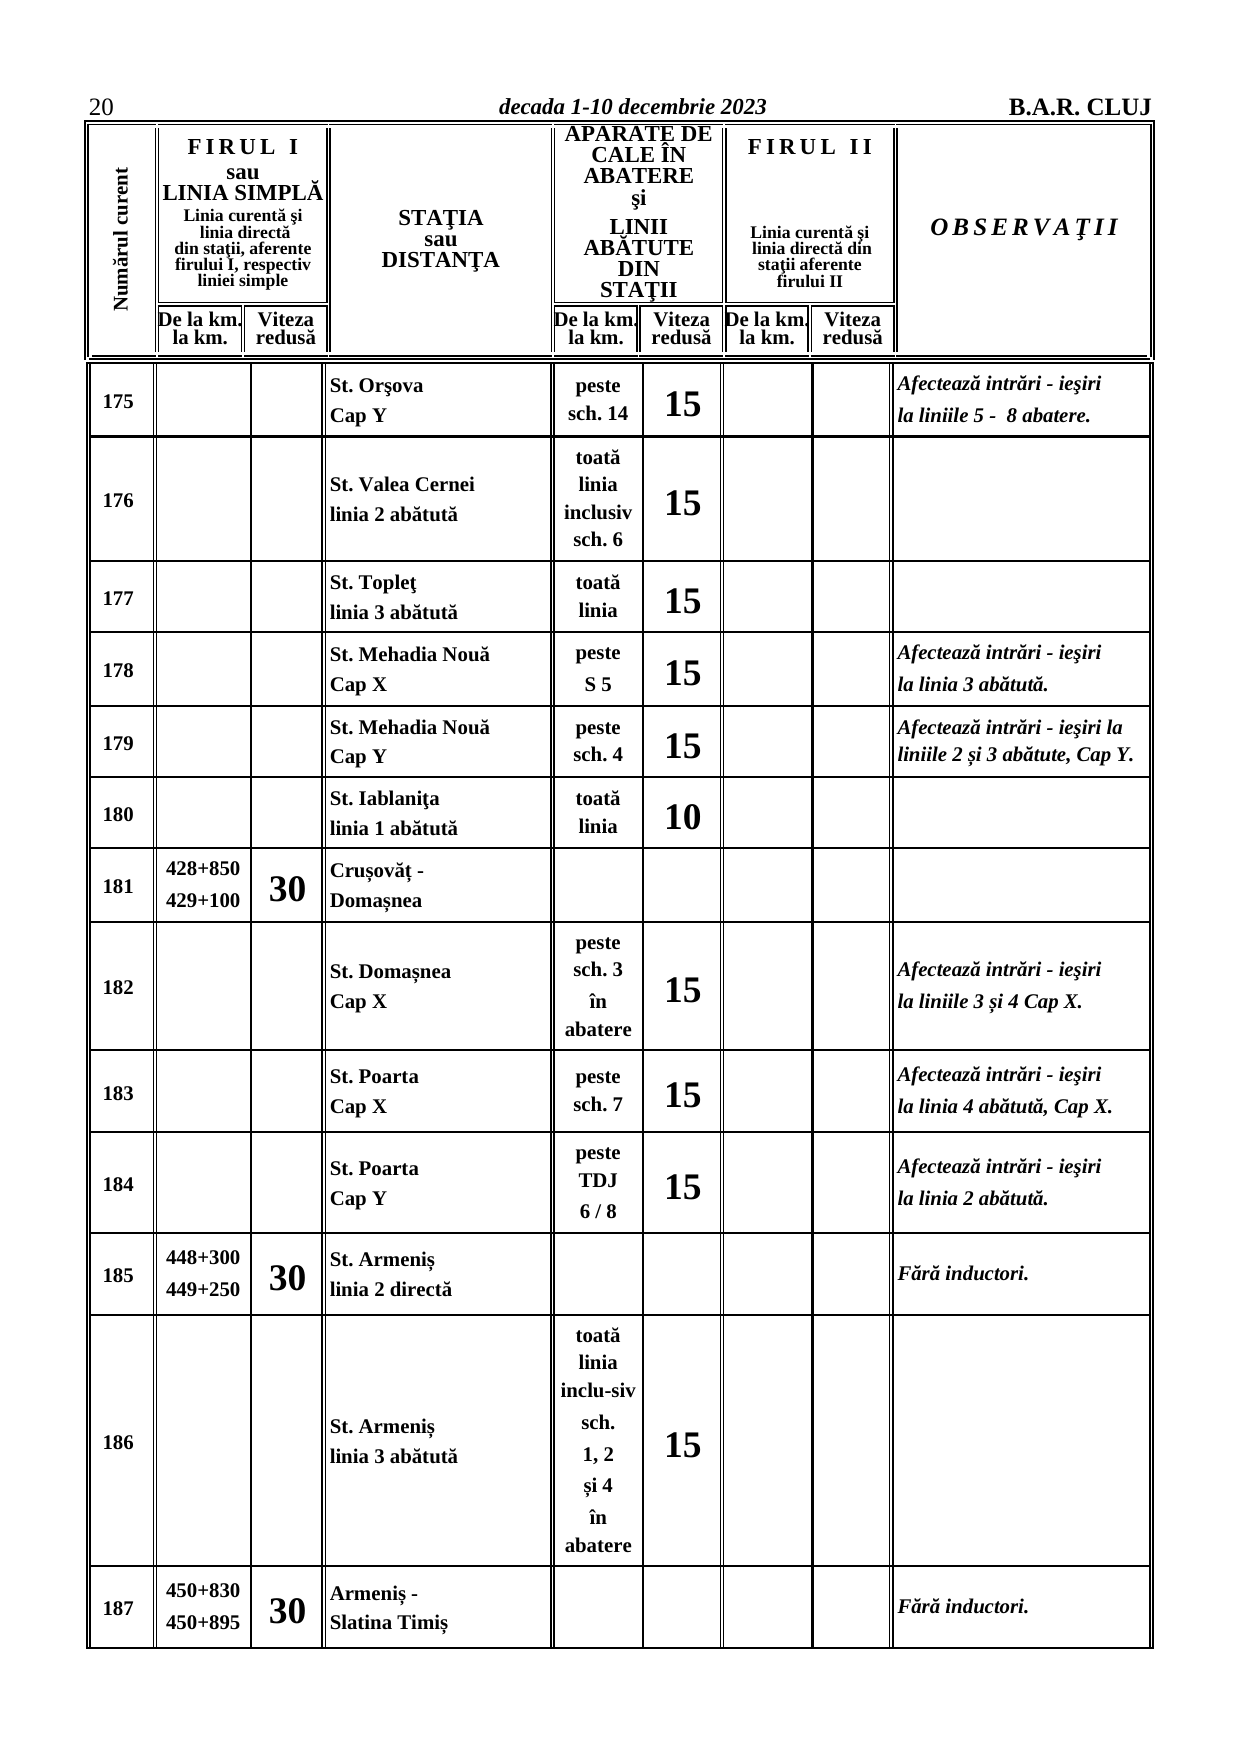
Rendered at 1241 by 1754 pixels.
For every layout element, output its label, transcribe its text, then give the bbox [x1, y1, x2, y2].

table_cell [157, 364, 250, 435]
table_cell St. Topleţ linia 3 abătută [326, 562, 550, 631]
table_cell [157, 1133, 250, 1232]
table_cell [157, 633, 250, 704]
table_cell [157, 1316, 250, 1565]
table_cell [644, 849, 720, 921]
table_cell [252, 562, 321, 631]
table_cell [724, 633, 811, 704]
table_cell [157, 707, 250, 776]
table_cell [814, 364, 889, 435]
table_cell [724, 1316, 811, 1565]
table_cell Afectează intrări - ieşiri la linia 3 abătută. [894, 633, 1149, 704]
table_cell 15 [644, 1133, 720, 1232]
table_cell [91, 1133, 153, 1232]
table_cell [814, 778, 889, 847]
table_cell 450+830 450+895 [157, 1567, 250, 1647]
table_cell [724, 1051, 811, 1131]
table_cell [894, 1316, 1149, 1565]
table_cell [894, 778, 1149, 847]
table_cell [814, 707, 889, 776]
table_cell 30 [252, 1567, 321, 1647]
table_cell [91, 1316, 153, 1565]
table_cell 15 [644, 1051, 720, 1131]
table_cell Armeniș - Slatina Timiș [326, 1567, 550, 1647]
table_cell [91, 923, 153, 1049]
table_cell [814, 1133, 889, 1232]
table_cell 15 [644, 923, 720, 1049]
table_cell [91, 707, 153, 776]
table_cell [894, 438, 1149, 560]
table_cell St. Mehadia Nouă Cap Y [326, 707, 550, 776]
table_cell St. Iablaniţa linia 1 abătută [326, 778, 550, 847]
table_cell St. Poarta Cap Y [326, 1133, 550, 1232]
table_cell toată linia [555, 562, 642, 631]
table_cell toată linia [555, 778, 642, 847]
table_cell Afectează intrări - ieşiri la linia 2 abătută. [894, 1133, 1149, 1232]
table_cell [724, 1133, 811, 1232]
table_cell [157, 438, 250, 560]
table_cell peste sch. 3 în abatere [555, 923, 642, 1049]
table_cell St. Poarta Cap X [326, 1051, 550, 1131]
table_cell [644, 1234, 720, 1313]
table_cell [724, 778, 811, 847]
table_cell Afectează intrări - ieşiri la liniile 3 și 4 Cap X. [894, 923, 1149, 1049]
table_cell [91, 633, 153, 704]
table_cell [724, 562, 811, 631]
table_cell peste TDJ 6 / 8 [555, 1133, 642, 1232]
table_cell Crușovăț - Domașnea [326, 849, 550, 921]
table_cell peste sch. 14 [555, 364, 642, 435]
table_cell [252, 1133, 321, 1232]
table_cell [724, 438, 811, 560]
table_cell [814, 849, 889, 921]
table_cell St. Valea Cernei linia 2 abătută [326, 438, 550, 560]
table_cell [724, 923, 811, 1049]
table_cell St. Armeniș linia 3 abătută [326, 1316, 550, 1565]
table_cell [252, 633, 321, 704]
table_cell [814, 633, 889, 704]
table_cell [724, 849, 811, 921]
table_cell [555, 849, 642, 921]
table_cell [157, 923, 250, 1049]
table_cell Afectează intrări - ieşiri la linia 4 abătută, Cap X. [894, 1051, 1149, 1131]
table_cell 30 [252, 849, 321, 921]
table_cell [91, 1051, 153, 1131]
table_cell 30 [252, 1234, 321, 1313]
table_cell [252, 364, 321, 435]
table_cell [555, 1234, 642, 1313]
table_cell [724, 1567, 811, 1647]
table_cell [252, 438, 321, 560]
table_cell 15 [644, 707, 720, 776]
table_cell 15 [644, 1316, 720, 1565]
table_cell [91, 849, 153, 921]
table_cell [814, 1234, 889, 1313]
table_cell [814, 438, 889, 560]
table_cell [724, 1234, 811, 1313]
table_cell St. Armeniș linia 2 directă [326, 1234, 550, 1313]
table_cell Afectează intrări - ieşiri la liniile 5 - 8 abatere. [894, 364, 1149, 435]
table_cell 15 [644, 438, 720, 560]
table_cell [91, 364, 153, 435]
table_cell [91, 438, 153, 560]
table_cell toată linia inclusiv sch. 6 [555, 438, 642, 560]
table_cell [252, 923, 321, 1049]
table_cell toată linia inclu-siv sch. 1, 2 și 4 în abatere [555, 1316, 642, 1565]
table_cell 448+300 449+250 [157, 1234, 250, 1313]
table_cell [814, 1051, 889, 1131]
table_cell [724, 364, 811, 435]
table_cell Fără inductori. [894, 1234, 1149, 1313]
table_cell [91, 562, 153, 631]
table_cell [814, 562, 889, 631]
table_cell [724, 707, 811, 776]
table_cell [252, 707, 321, 776]
table_cell [644, 1567, 720, 1647]
table_cell St. Domașnea Cap X [326, 923, 550, 1049]
table_cell [814, 1567, 889, 1647]
table_cell St. Orşova Cap Y [326, 364, 550, 435]
table_cell Fără inductori. [894, 1567, 1149, 1647]
table_cell [91, 1567, 153, 1647]
table_cell [814, 1316, 889, 1565]
table_cell [894, 849, 1149, 921]
table_cell 15 [644, 364, 720, 435]
table_cell [252, 1316, 321, 1565]
table_cell [555, 1567, 642, 1647]
table_cell [157, 1051, 250, 1131]
table_cell [157, 778, 250, 847]
table_cell 15 [644, 562, 720, 631]
table_cell [252, 1051, 321, 1131]
table_cell [814, 923, 889, 1049]
table_cell 15 [644, 633, 720, 704]
table_cell St. Mehadia Nouă Cap X [326, 633, 550, 704]
table_cell [157, 562, 250, 631]
table_cell peste sch. 4 [555, 707, 642, 776]
table_cell 428+850 429+100 [157, 849, 250, 921]
table_cell Afectează intrări - ieşiri la liniile 2 și 3 abătute, Cap Y. [894, 707, 1149, 776]
table_cell [252, 778, 321, 847]
table_cell peste sch. 7 [555, 1051, 642, 1131]
table_cell 10 [644, 778, 720, 847]
table_cell [91, 1234, 153, 1313]
table_cell [91, 778, 153, 847]
table_cell [894, 562, 1149, 631]
table_cell peste S 5 [555, 633, 642, 704]
